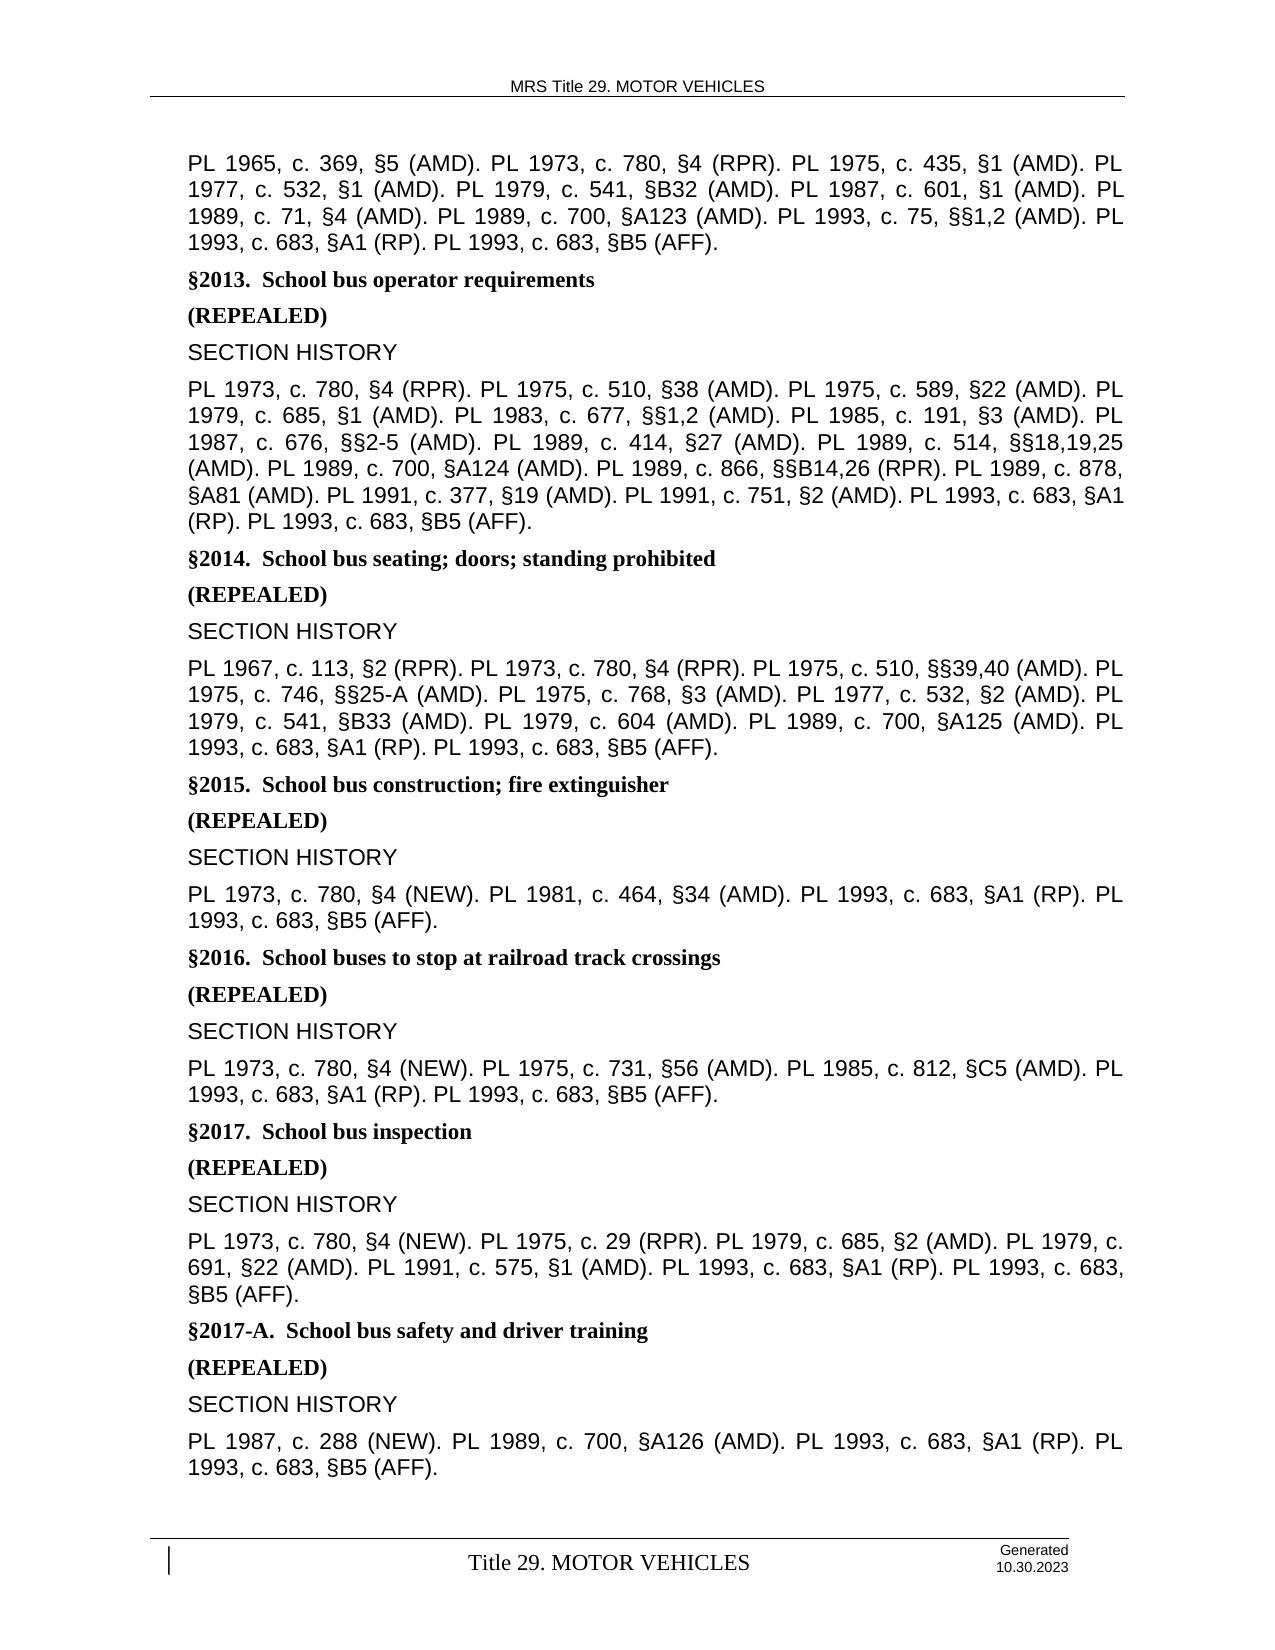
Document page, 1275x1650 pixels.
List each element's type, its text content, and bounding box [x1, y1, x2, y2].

text §2015. School bus construction; fire extinguisher [187, 771, 1125, 797]
text PL 1973, c. 780, §4 (NEW). PL 1975, c. 29 (RPR). PL 1979, c. 685, §2 (AMD). PL 1979, c. 691, §22 (AMD). PL 1991, c. 575, §1 (AMD). PL 1993, c. 683, §A1 (RP). PL 1993, c. 683, §B5 (AFF). [187, 1228, 1125, 1307]
text PL 1973, c. 780, §4 (RPR). PL 1975, c. 510, §38 (AMD). PL 1975, c. 589, §22 (AMD). PL 1979, c. 685, §1 (AMD). PL 1983, c. 677, §§1,2 (AMD). PL 1985, c. 191, §3 (AMD). PL 1987, c. 676, §§2-5 (AMD). PL 1989, c. 414, §27 (AMD). PL 1989, c. 514, §§18,19,25 (AMD). PL 1989, c. 700, §A124 (AMD). PL 1989, c. 866, §§B14,26 (RPR). PL 1989, c. 878, §A81 (AMD). PL 1991, c. 377, §19 (AMD). PL 1991, c. 751, §2 (AMD). PL 1993, c. 683, §A1 (RP). PL 1993, c. 683, §B5 (AFF). [187, 376, 1125, 534]
text SECTION HISTORY [187, 618, 1125, 644]
text (REPEALED) [187, 581, 1125, 608]
text PL 1973, c. 780, §4 (NEW). PL 1975, c. 731, §56 (AMD). PL 1985, c. 812, §C5 (AMD). PL 1993, c. 683, §A1 (RP). PL 1993, c. 683, §B5 (AFF). [187, 1054, 1125, 1107]
text §2017. School bus inspection [187, 1118, 1125, 1144]
text PL 1973, c. 780, §4 (NEW). PL 1981, c. 464, §34 (AMD). PL 1993, c. 683, §A1 (RP). PL 1993, c. 683, §B5 (AFF). [187, 881, 1125, 934]
text §2017-A. School bus safety and driver training [187, 1317, 1125, 1344]
text (REPEALED) [187, 303, 1125, 329]
text §2013. School bus operator requirements [187, 266, 1125, 292]
text PL 1987, c. 288 (NEW). PL 1989, c. 700, §A126 (AMD). PL 1993, c. 683, §A1 (RP). PL 1993, c. 683, §B5 (AFF). [187, 1428, 1125, 1481]
text SECTION HISTORY [187, 339, 1125, 366]
text SECTION HISTORY [187, 1191, 1125, 1218]
text (REPEALED) [187, 981, 1125, 1007]
text PL 1965, c. 369, §5 (AMD). PL 1973, c. 780, §4 (RPR). PL 1975, c. 435, §1 (AMD). PL 1977, c. 532, §1 (AMD). PL 1979, c. 541, §B32 (AMD). PL 1987, c. 601, §1 (AMD). PL 1989, c. 71, §4 (AMD). PL 1989, c. 700, §A123 (AMD). PL 1993, c. 75, §§1,2 (AMD). PL 1993, c. 683, §A1 (RP). PL 1993, c. 683, §B5 (AFF). [187, 150, 1125, 255]
text PL 1967, c. 113, §2 (RPR). PL 1973, c. 780, §4 (RPR). PL 1975, c. 510, §§39,40 (AMD). PL 1975, c. 746, §§25-A (AMD). PL 1975, c. 768, §3 (AMD). PL 1977, c. 532, §2 (AMD). PL 1979, c. 541, §B33 (AMD). PL 1979, c. 604 (AMD). PL 1989, c. 700, §A125 (AMD). PL 1993, c. 683, §A1 (RP). PL 1993, c. 683, §B5 (AFF). [187, 655, 1125, 760]
text (REPEALED) [187, 808, 1125, 834]
text §2014. School bus seating; doors; standing prohibited [187, 545, 1125, 571]
text SECTION HISTORY [187, 1391, 1125, 1417]
text (REPEALED) [187, 1154, 1125, 1181]
text §2016. School buses to stop at railroad track crossings [187, 944, 1125, 971]
text (REPEALED) [187, 1354, 1125, 1381]
text SECTION HISTORY [187, 1018, 1125, 1044]
text SECTION HISTORY [187, 844, 1125, 871]
